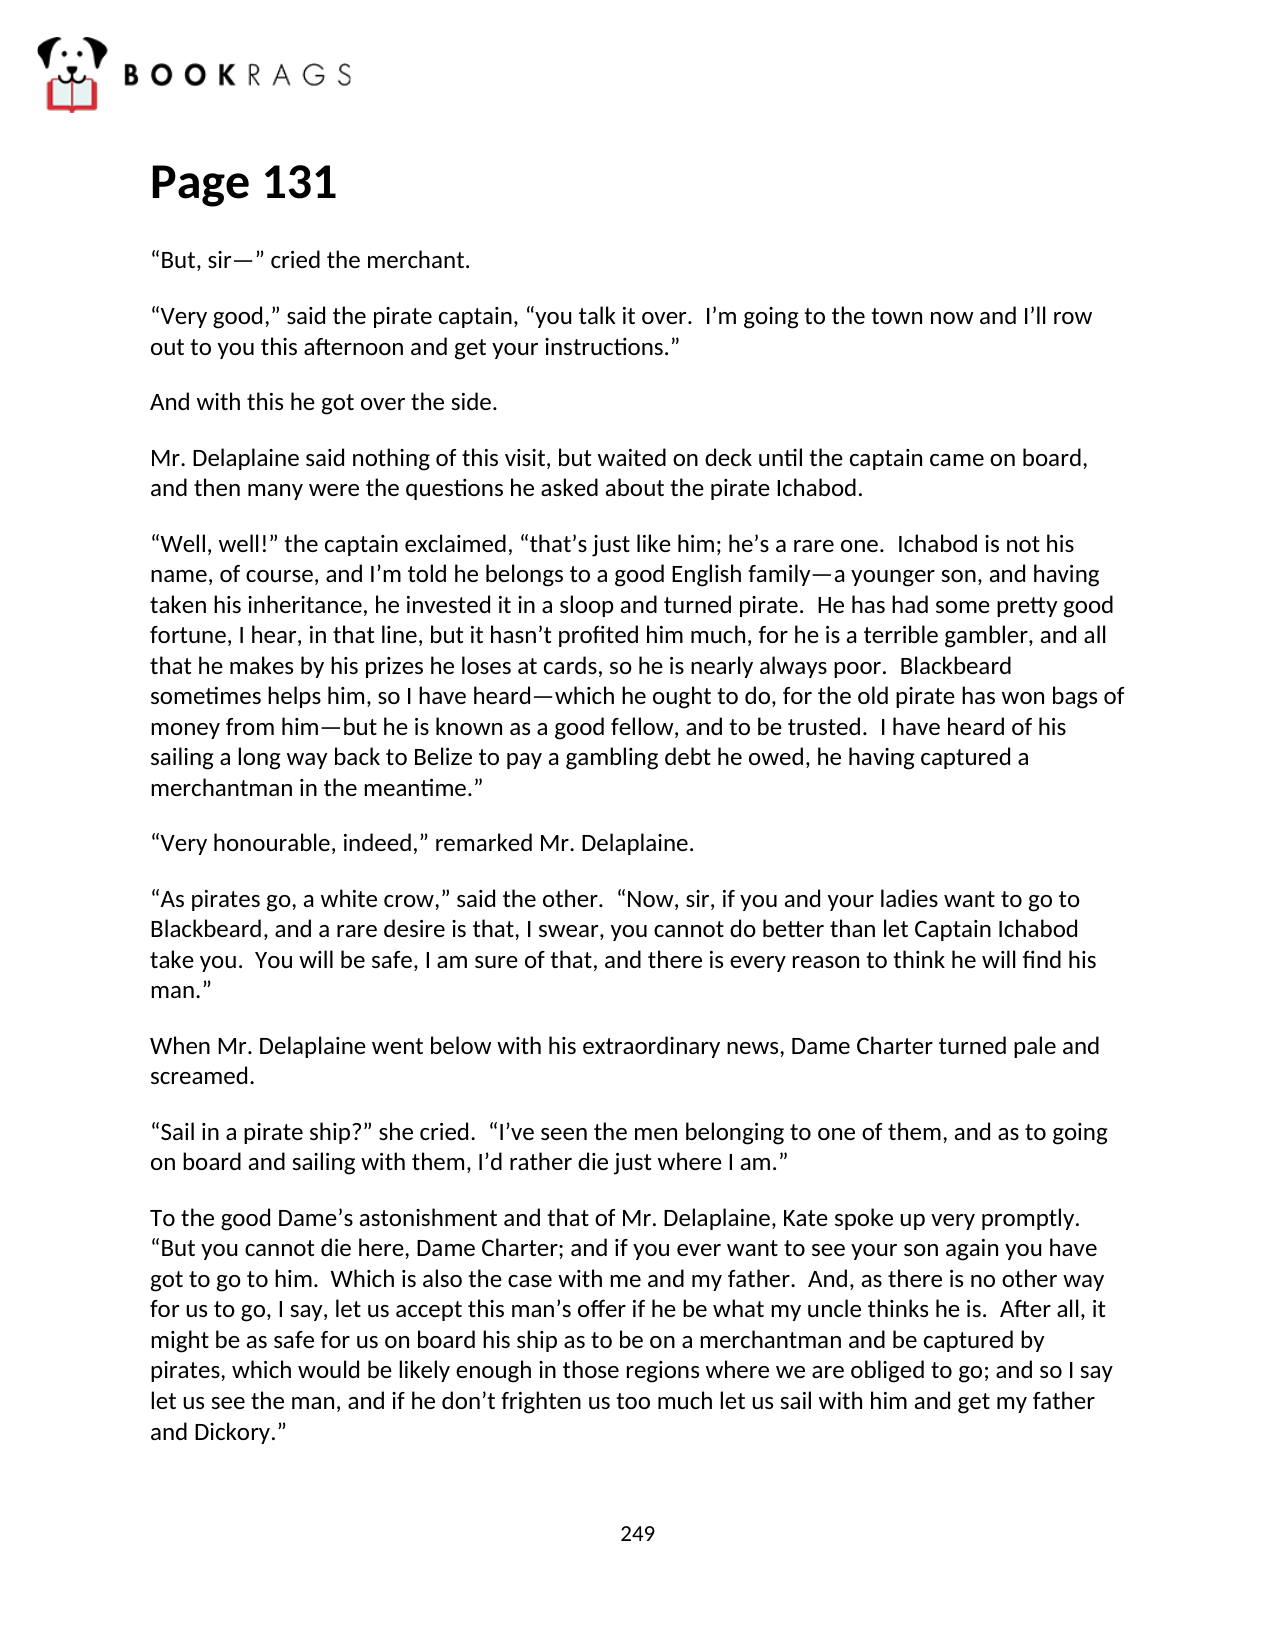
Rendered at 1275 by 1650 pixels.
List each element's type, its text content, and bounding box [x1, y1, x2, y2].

text “But, sir—­” cried the merchant. [150, 244, 1125, 275]
text Page 131 [150, 150, 1125, 211]
text “Very honourable, indeed,” remarked Mr. Delaplaine. [150, 827, 1125, 858]
text “Very good,” said the pirate captain, “you talk it over. I’m going to the town now and I’ll row out to you this afternoon and get your instructions.” [150, 300, 1125, 361]
text “As pirates go, a white crow,” said the other. “Now, sir, if you and your ladies want to go to Blackbeard, and a rare desire is that, I swear, you cannot do better than let Captain Ichabod take you. You will be safe, I am sure of that, and there is every reason to think he will find his man.” [150, 883, 1125, 1005]
picture [37, 37, 351, 113]
text And with this he got over the side. [150, 386, 1125, 417]
text “Well, well!” the captain exclaimed, “that’s just like him; he’s a rare one. Ichabod is not his name, of course, and I’m told he belongs to a good English family—­a younger son, and having taken his inheritance, he invested it in a sloop and turned pirate. He has had some pretty good fortune, I hear, in that line, but it hasn’t profited him much, for he is a terrible gambler, and all that he makes by his prizes he loses at cards, so he is nearly always poor. Blackbeard sometimes helps him, so I have heard—­which he ought to do, for the old pirate has won bags of money from him—­but he is known as a good fellow, and to be trusted. I have heard of his sailing a long way back to Belize to pay a gambling debt he owed, he having captured a merchantman in the meantime.” [150, 528, 1125, 802]
text To the good Dame’s astonishment and that of Mr. Delaplaine, Kate spoke up very promptly. “But you cannot die here, Dame Charter; and if you ever want to see your son again you have got to go to him. Which is also the case with me and my father. And, as there is no other way for us to go, I say, let us accept this man’s offer if he be what my uncle thinks he is. After all, it might be as safe for us on board his ship as to be on a merchantman and be captured by pirates, which would be likely enough in those regions where we are obliged to go; and so I say let us see the man, and if he don’t frighten us too much let us sail with him and get my father and Dickory.” [150, 1202, 1125, 1446]
text When Mr. Delaplaine went below with his extraordinary news, Dame Charter turned pale and screamed. [150, 1030, 1125, 1091]
text Mr. Delaplaine said nothing of this visit, but waited on deck until the captain came on board, and then many were the questions he asked about the pirate Ichabod. [150, 442, 1125, 503]
text “Sail in a pirate ship?” she cried. “I’ve seen the men belonging to one of them, and as to going on board and sailing with them, I’d rather die just where I am.” [150, 1116, 1125, 1177]
